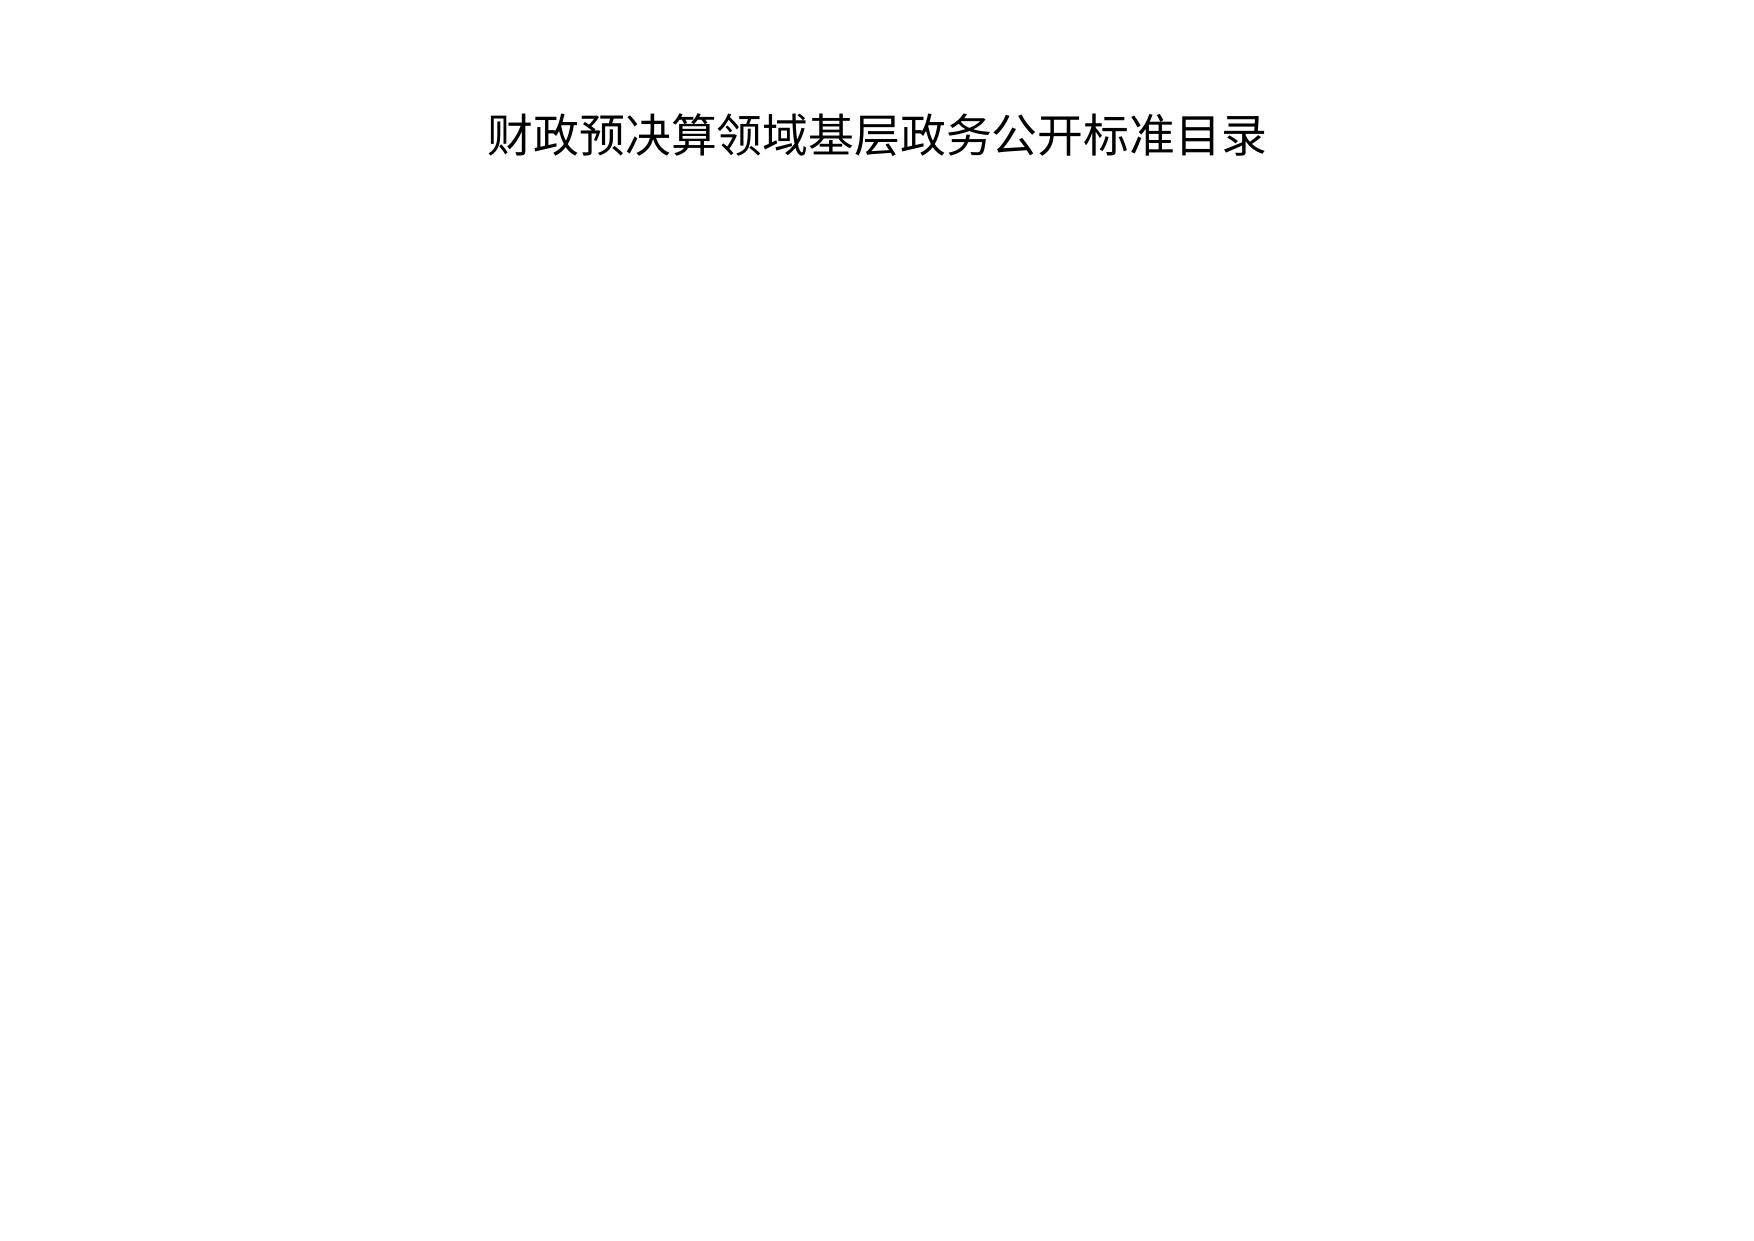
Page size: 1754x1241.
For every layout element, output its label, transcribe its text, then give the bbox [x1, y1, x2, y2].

text 财政预决算领域基层政务公开标准目录 [91, 84, 1663, 181]
